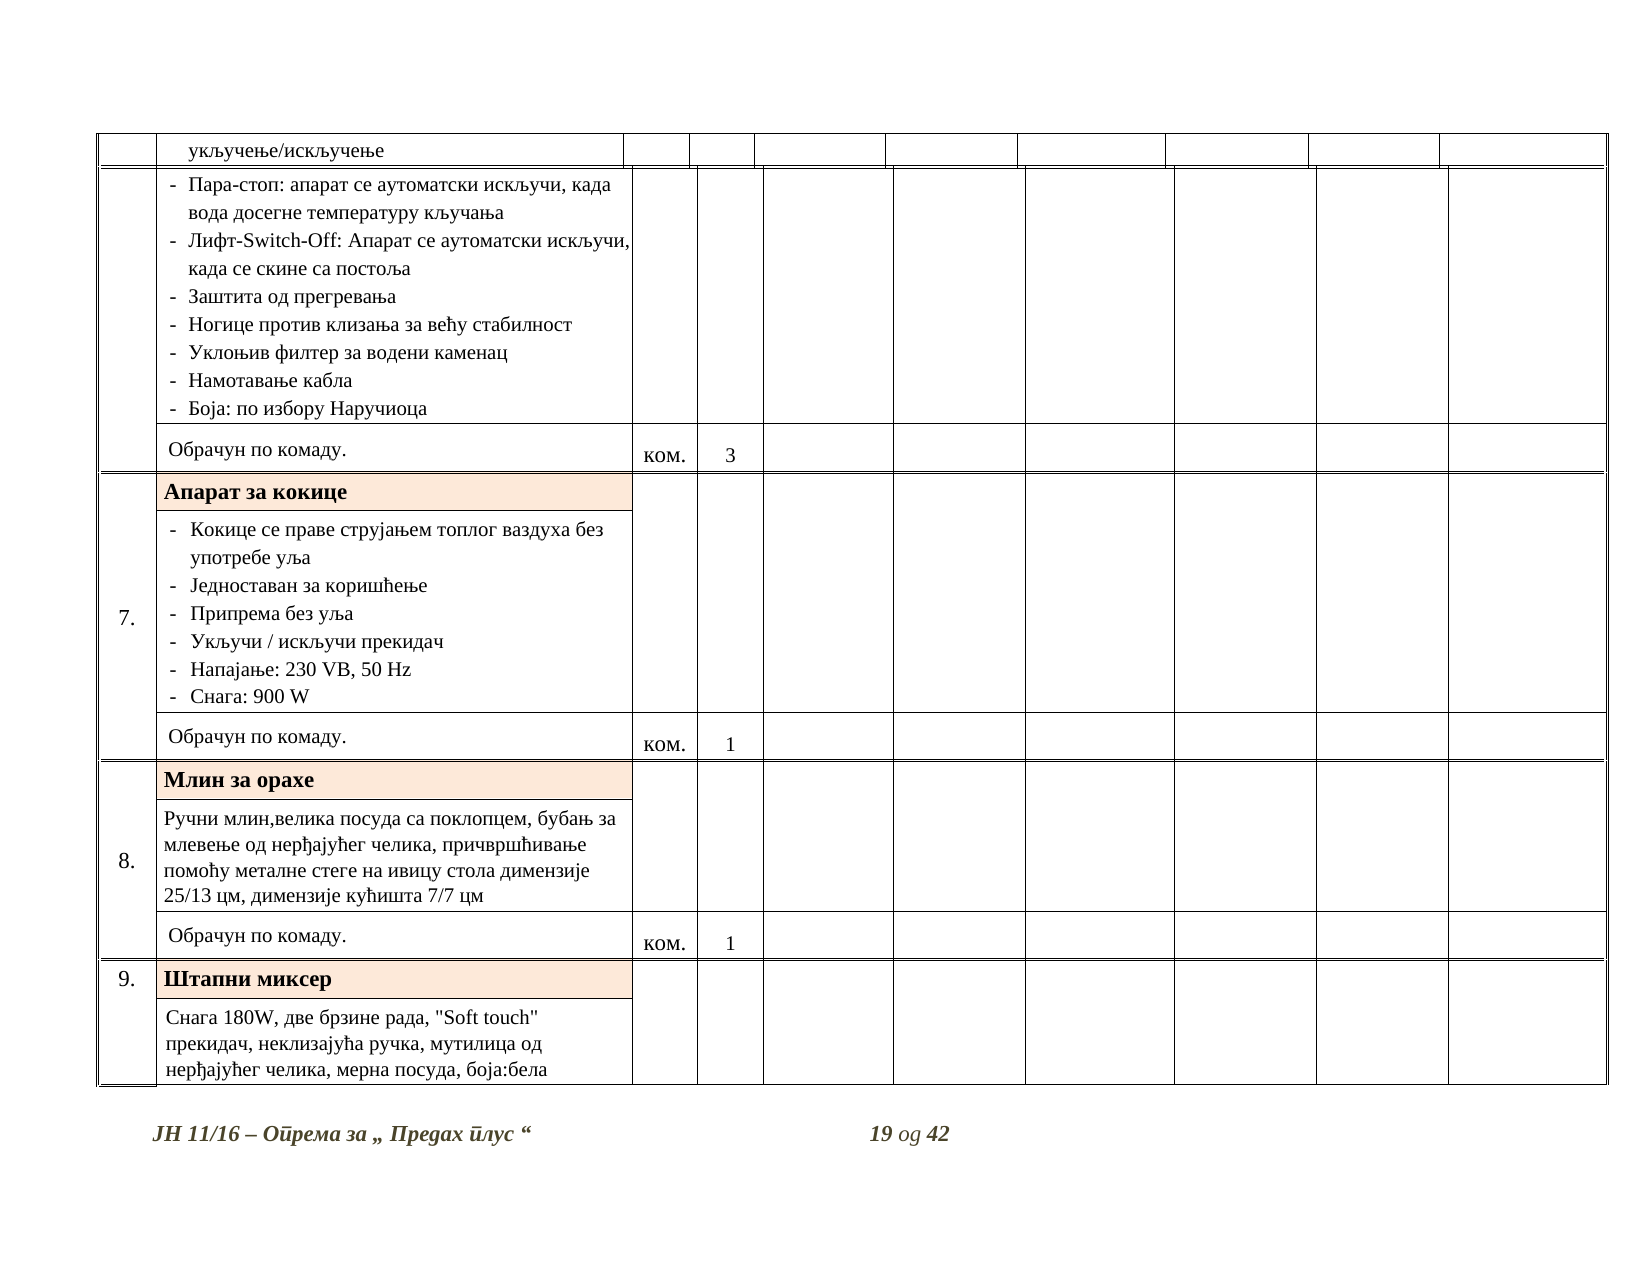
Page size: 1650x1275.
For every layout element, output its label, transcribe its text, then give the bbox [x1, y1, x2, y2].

table_cell [1449, 471, 1606, 712]
table_cell [1026, 912, 1174, 958]
table_cell ком. [633, 424, 697, 471]
table_cell [1026, 169, 1174, 423]
table_cell [894, 474, 1025, 712]
table_cell [1026, 424, 1174, 471]
table_cell [1175, 169, 1316, 423]
table_cell [1026, 762, 1174, 911]
table_cell 8. [98, 759, 156, 958]
table_cell [1317, 713, 1448, 759]
table_cell 1 [698, 912, 763, 958]
table_cell [764, 912, 893, 958]
table_cell [894, 762, 1025, 911]
table_cell [1317, 474, 1448, 712]
table_cell [764, 762, 893, 911]
table_cell [764, 169, 893, 423]
table_cell [633, 474, 697, 712]
table_cell [1317, 169, 1448, 423]
table_cell [1449, 958, 1608, 1084]
table_cell 9. [98, 958, 156, 1084]
table_cell [1175, 474, 1316, 712]
table_cell 3 [698, 424, 763, 471]
table_cell [1317, 961, 1448, 1084]
table_cell [1317, 424, 1448, 471]
table_cell [894, 424, 1025, 471]
table_cell [98, 165, 156, 471]
table_cell Обрачун по комаду. [157, 713, 632, 759]
table_cell [764, 713, 893, 759]
table_cell [698, 169, 763, 423]
table_cell [1449, 713, 1606, 759]
table_cell [1317, 912, 1448, 958]
table_cell Кокице се праве струјањем топлог ваздуха без употребе уља Једноставан за коришћење Припрема без уља Укључи / искључи прекидач Напајање: 230 VВ, 50 Hz Снага: 900 W [157, 511, 632, 712]
table_cell [1449, 759, 1608, 911]
table_cell [1175, 713, 1316, 759]
table_cell [894, 713, 1025, 759]
table_cell [764, 424, 893, 471]
table_cell Обрачун по комаду. [157, 424, 632, 471]
table_cell [894, 912, 1025, 958]
table_cell ком. [633, 713, 697, 759]
table_cell Апарат за кокице [157, 474, 632, 510]
table_cell [1317, 762, 1448, 911]
table_cell [1026, 961, 1174, 1084]
table_cell [1175, 424, 1316, 471]
table_cell [1449, 165, 1608, 423]
table_cell Млин за орахе [157, 762, 632, 798]
table_cell Обрачун по комаду. [157, 912, 632, 958]
table_cell [633, 762, 697, 911]
table_cell ком. [633, 912, 697, 958]
table_cell [1175, 762, 1316, 911]
table_cell [1449, 424, 1606, 471]
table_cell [157, 134, 623, 165]
table_cell [764, 474, 893, 712]
table_cell [764, 961, 893, 1084]
table_cell [698, 961, 763, 1084]
table_cell [1449, 912, 1606, 958]
table_cell 1 [698, 713, 763, 759]
table_cell 7. [99, 471, 156, 759]
table_cell [698, 762, 763, 911]
table_cell [698, 474, 763, 712]
table_cell [633, 169, 697, 423]
table_cell [1026, 474, 1174, 712]
table_cell Пара-стоп: апарат се аутоматски искључи, када вода досегне температуру кључања Лифт-Switch-Off: Апарат се аутоматски искључи, када се скине са постоља Заштита од прегревања Ногице против клизања за већу стабилност Уклоњив филтер за водени каменац Намотавање кабла Боја: по избору Наручиоца [157, 169, 632, 423]
table_cell Ручни млин,велика посуда са поклопцем, бубањ за млевење од нерђајућег челика, причвршћивање помоћу металне стеге на ивицу стола димензије 25/13 цм, димензије кућишта 7/7 цм [157, 800, 632, 911]
table_cell [894, 961, 1025, 1084]
table_cell [1175, 912, 1316, 958]
table_cell [633, 961, 697, 1084]
table_cell [1026, 713, 1174, 759]
table_cell [894, 169, 1025, 423]
table_cell Снага 180W, две брзине рада, "Soft touch" прекидач, неклизајућа ручка, мутилица од нерђајућег челика, мерна посуда, боја:бела [157, 999, 632, 1084]
table_cell Штапни миксер [157, 961, 632, 998]
table_cell [1175, 961, 1316, 1084]
